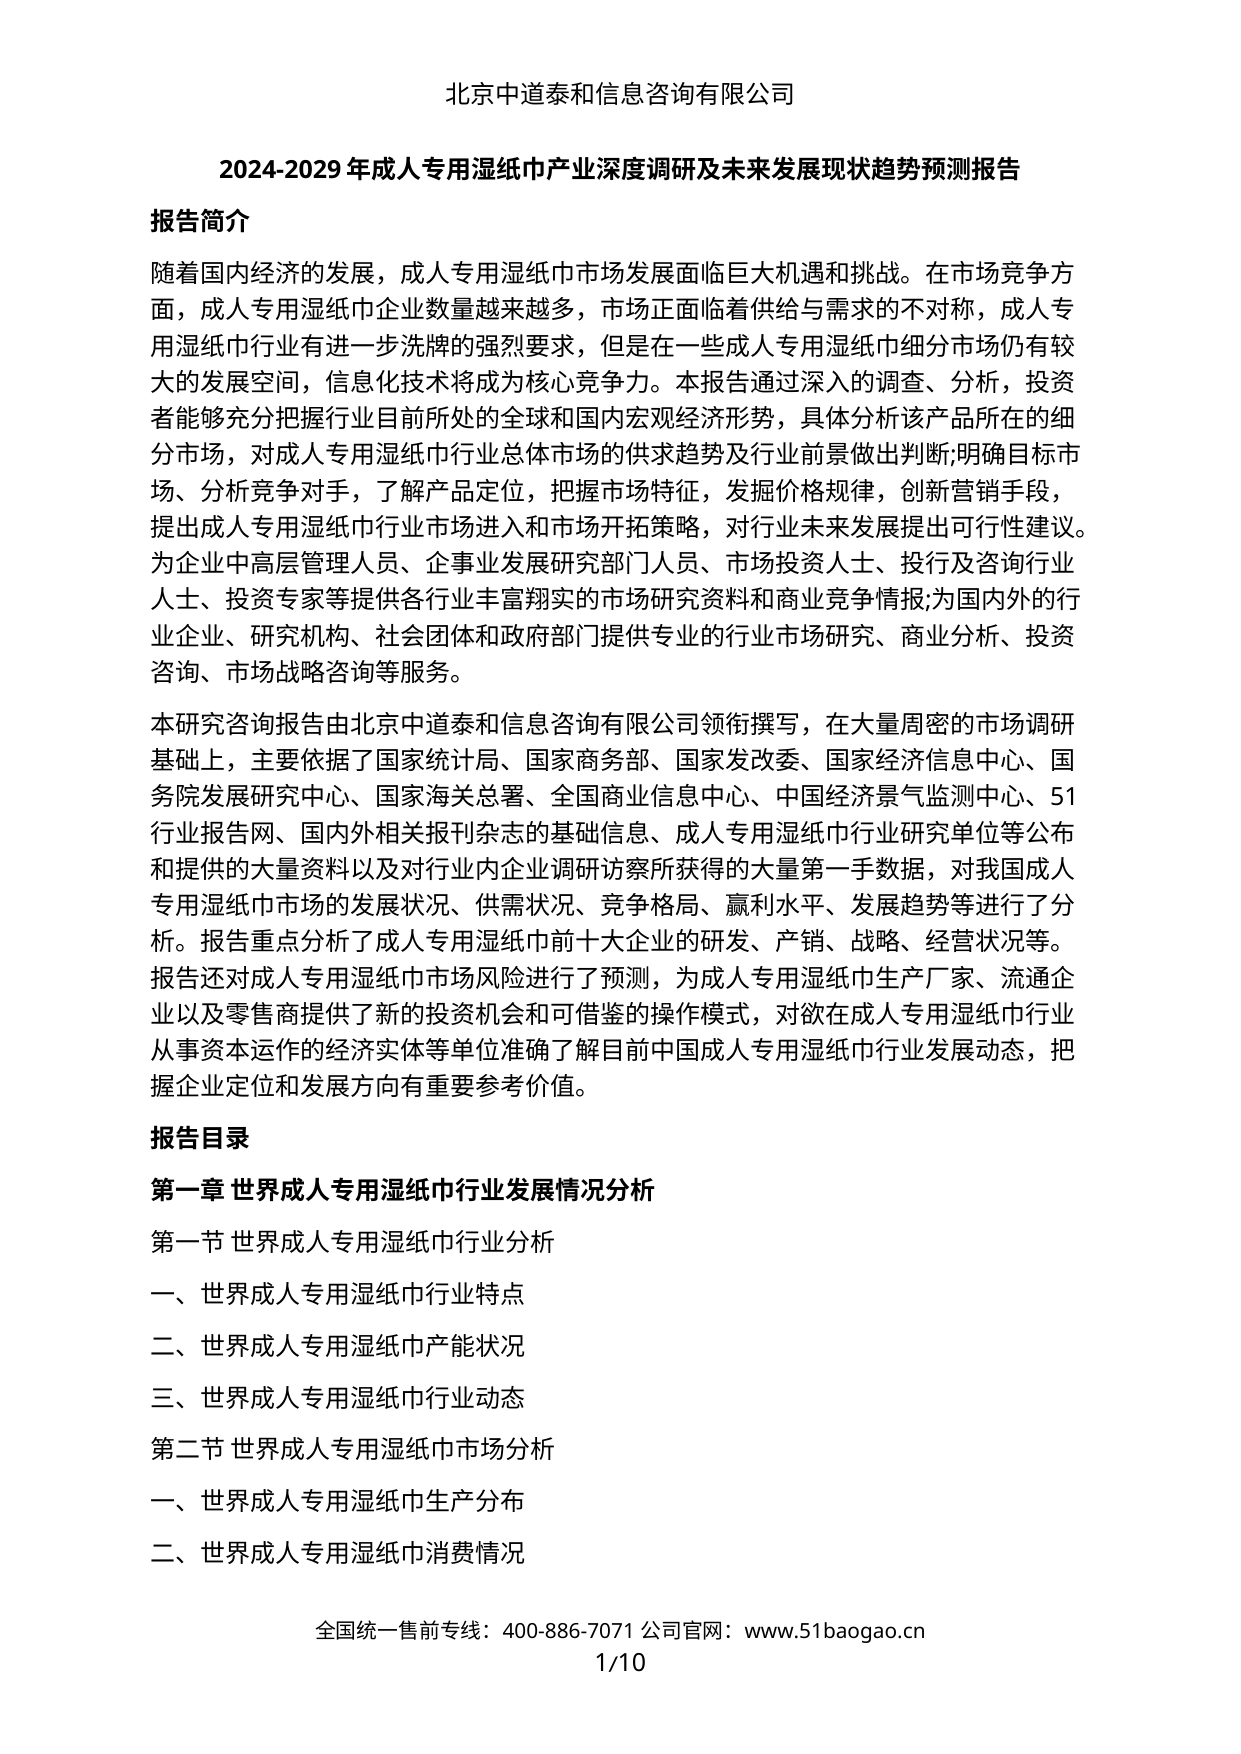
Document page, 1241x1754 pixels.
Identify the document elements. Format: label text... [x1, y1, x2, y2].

text 一、世界成人专用湿纸巾行业特点 [150, 1274, 1090, 1311]
text 三、世界成人专用湿纸巾行业动态 [150, 1378, 1090, 1414]
text 报告目录 [150, 1119, 1090, 1155]
text 2024-2029年成人专用湿纸巾产业深度调研及未来发展现状趋势预测报告 [150, 150, 1090, 186]
text 二、世界成人专用湿纸巾消费情况 [150, 1534, 1090, 1570]
text 随着国内经济的发展，成人专用湿纸巾市场发展面临巨大机遇和挑战。在市场竞争方面，成人专用湿纸巾企业数量越来越多，市场正面临着供给与需求的不对称，成人专用湿纸巾行业有进一步洗牌的强烈要求，但是在一些成人专用湿纸巾细分市场仍有较大的发展空间，信息化技术将成为核心竞争力。本报告通过深入的调查、分析，投资者能够充分把握行业目前所处的全球和国内宏观经济形势，具体分析该产品所在的细分市场，对成人专用湿纸巾行业总体市场的供求趋势及行业前景做出判断;明确目标市场、分析竞争对手，了解产品定位，把握市场特征，发掘价格规律，创新营销手段，提出成人专用湿纸巾行业市场进入和市场开拓策略，对行业未来发展提出可行性建议。为企业中高层管理人员、企事业发展研究部门人员、市场投资人士、投行及咨询行业人士、投资专家等提供各行业丰富翔实的市场研究资料和商业竞争情报;为国内外的行业企业、研究机构、社会团体和政府部门提供专业的行业市场研究、商业分析、投资咨询、市场战略咨询等服务。 [150, 254, 1090, 689]
text 第二节 世界成人专用湿纸巾市场分析 [150, 1430, 1090, 1466]
text 报告简介 [150, 202, 1090, 238]
text 第一章 世界成人专用湿纸巾行业发展情况分析 [150, 1171, 1090, 1207]
text 第一节 世界成人专用湿纸巾行业分析 [150, 1222, 1090, 1259]
text 二、世界成人专用湿纸巾产能状况 [150, 1326, 1090, 1362]
text 一、世界成人专用湿纸巾生产分布 [150, 1482, 1090, 1518]
text 本研究咨询报告由北京中道泰和信息咨询有限公司领衔撰写，在大量周密的市场调研基础上，主要依据了国家统计局、国家商务部、国家发改委、国家经济信息中心、国务院发展研究中心、国家海关总署、全国商业信息中心、中国经济景气监测中心、51行业报告网、国内外相关报刊杂志的基础信息、成人专用湿纸巾行业研究单位等公布和提供的大量资料以及对行业内企业调研访察所获得的大量第一手数据，对我国成人专用湿纸巾市场的发展状况、供需状况、竞争格局、赢利水平、发展趋势等进行了分析。报告重点分析了成人专用湿纸巾前十大企业的研发、产销、战略、经营状况等。报告还对成人专用湿纸巾市场风险进行了预测，为成人专用湿纸巾生产厂家、流通企业以及零售商提供了新的投资机会和可借鉴的操作模式，对欲在成人专用湿纸巾行业从事资本运作的经济实体等单位准确了解目前中国成人专用湿纸巾行业发展动态，把握企业定位和发展方向有重要参考价值。 [150, 704, 1090, 1103]
